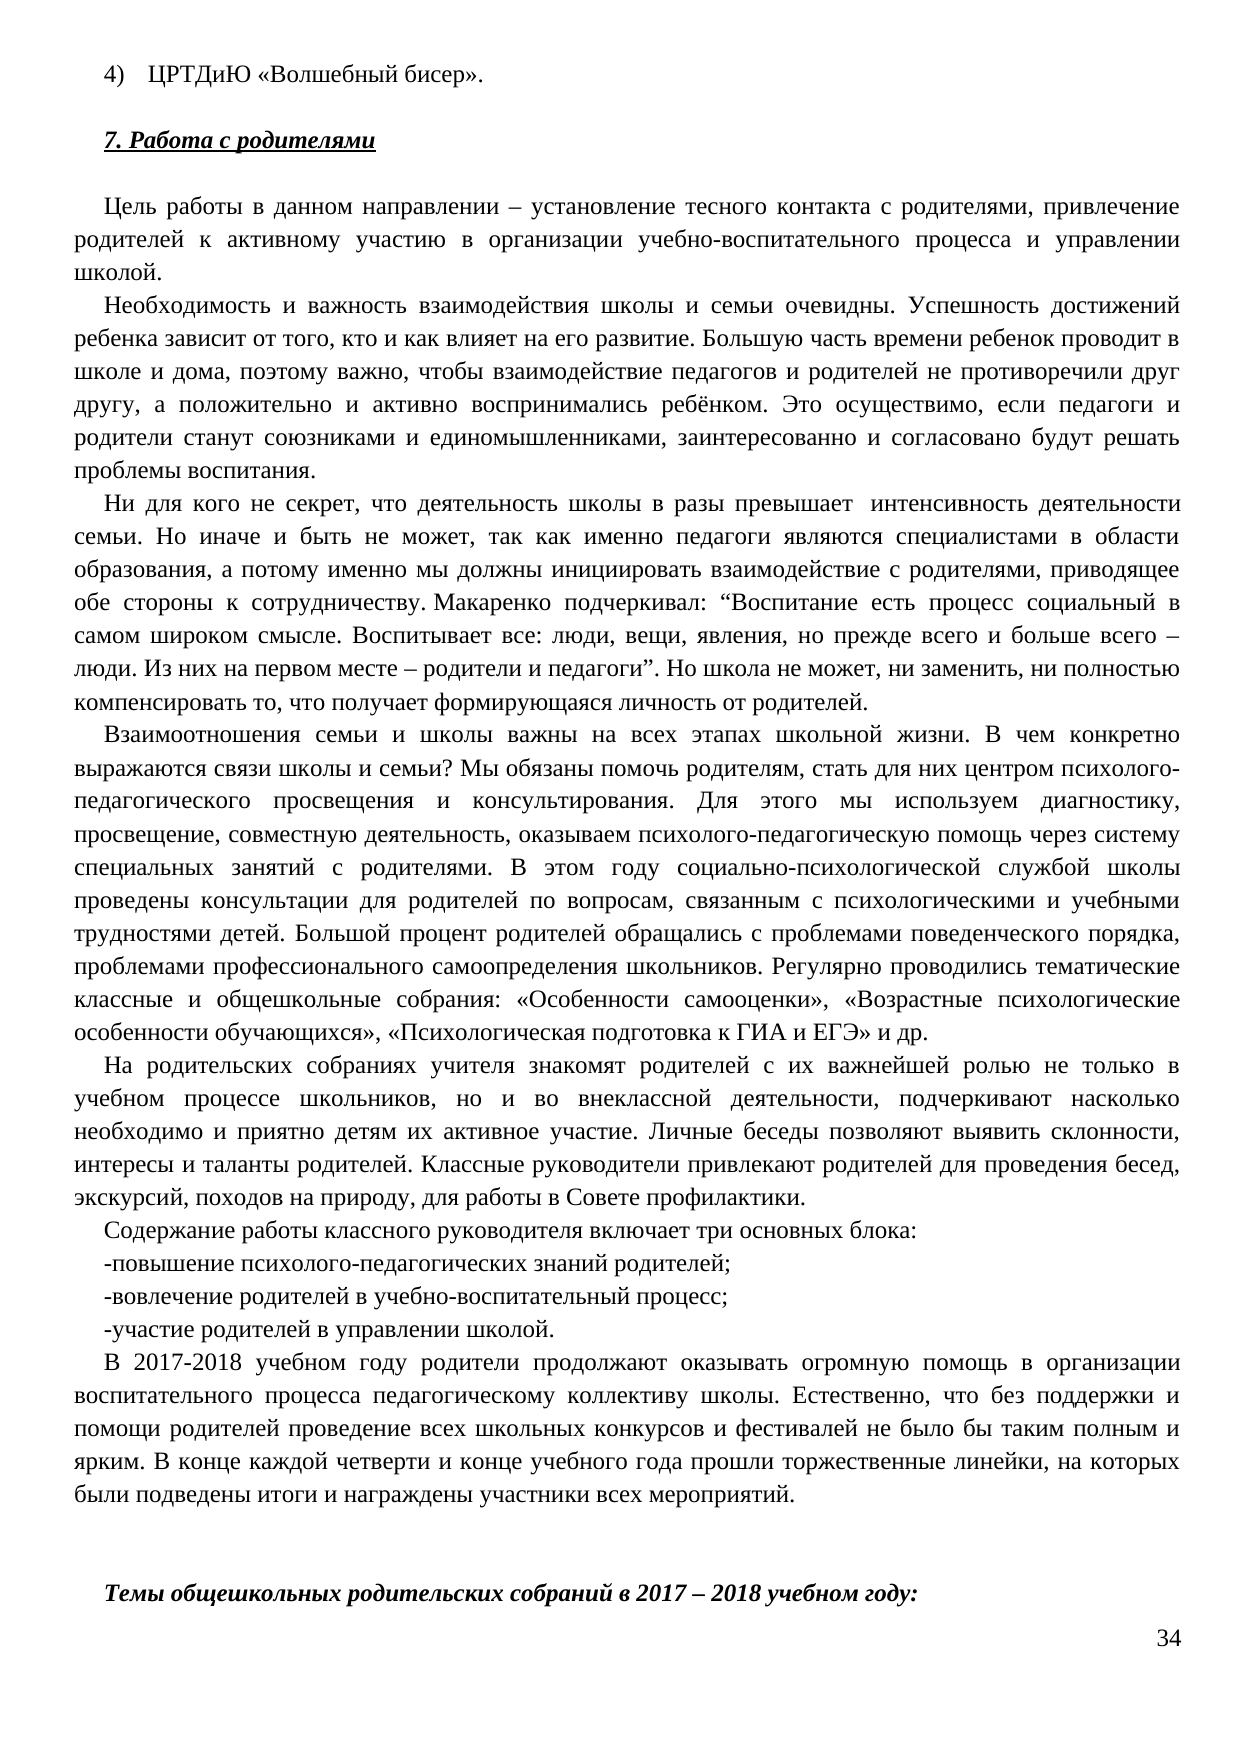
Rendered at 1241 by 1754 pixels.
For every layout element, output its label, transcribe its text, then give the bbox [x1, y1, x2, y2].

text На родительских собраниях учителя знакомят родителей с их важнейшей ролью не только в учебном процессе школьников, но и во внеклассной деятельности, подчеркивают насколько необходимо и приятно детям их активное участие. Личные беседы позволяют выявить склонности, интересы и таланты родителей. Классные руководители привлекают родителей для проведения бесед, экскурсий, походов на природу, для работы в Совете профилактики. [74, 1050, 1181, 1211]
text Взаимоотношения семьи и школы важны на всех этапах школьной жизни. В чем конкретно выражаются связи школы и семьи? Мы обязаны помочь родителям, стать для них центром психолого-педагогического просвещения и консультирования. Для этого мы используем диагностику, просвещение, совместную деятельность, оказываем психолого-педагогическую помощь через систему специальных занятий с родителями. В этом году социально-психологической службой школы проведены консультации для родителей по вопросам, связанным с психологическими и учебными трудностями детей. Большой процент родителей обращались с проблемами поведенческого порядка, проблемами профессионального самоопределения школьников. Регулярно проводились тематические классные и общешкольные собрания: «Особенности самооценки», «Возрастные психологические особенности обучающихся», «Психологическая подготовка к ГИА и ЕГЭ» и др. [74, 719, 1181, 1046]
text Необходимость и важность взаимодействия школы и семьи очевидны. Успешность достижений ребенка зависит от того, кто и как влияет на его развитие. Большую часть времени ребенок проводит в школе и дома, поэтому важно, чтобы взаимодействие педагогов и родителей не противоречили друг другу, а положительно и активно воспринимались ребёнком. Это осуществимо, если педагоги и родители станут союзниками и единомышленниками, заинтересованно и согласовано будут решать проблемы воспитания. [74, 290, 1181, 484]
list ЦРТДиЮ «Волшебный бисер». [74, 59, 1181, 88]
text -вовлечение родителей в учебно-воспитательный процесс; [74, 1281, 1181, 1310]
text Темы общешкольных родительских собраний в 2017 – 2018 учебном году: [74, 1578, 1181, 1607]
text В 2017-2018 учебном году родители продолжают оказывать огромную помощь в организации воспитательного процесса педагогическому коллективу школы. Естественно, что без поддержки и помощи родителей проведение всех школьных конкурсов и фестивалей не было бы таким полным и ярким. В конце каждой четверти и конце учебного года прошли торжественные линейки, на которых были подведены итоги и награждены участники всех мероприятий. [74, 1347, 1181, 1508]
text Содержание работы классного руководителя включает три основных блока: [74, 1215, 1181, 1244]
text -участие родителей в управлении школой. [74, 1314, 1181, 1343]
text Цель работы в данном направлении – установление тесного контакта с родителями, привлечение родителей к активному участию в организации учебно-воспитательного процесса и управлении школой. [74, 191, 1181, 286]
text Ни для кого не секрет, что деятельность школы в разы превышает интенсивность деятельности семьи. Но иначе и быть не может, так как именно педагоги являются специалистами в области образования, а потому именно мы должны инициировать взаимодействие с родителями, приводящее обе стороны к сотрудничеству. Макаренко подчеркивал: “Воспитание есть процесс социальный в самом широком смысле. Воспитывает все: люди, вещи, явления, но прежде всего и больше всего – люди. Из них на первом месте – родители и педагоги”. Но школа не может, ни заменить, ни полностью компенсировать то, что получает формирующаяся личность от родителей. [74, 488, 1181, 715]
text -повышение психолого-педагогических знаний родителей; [74, 1248, 1181, 1277]
text 7. Работа с родителями [74, 125, 1181, 154]
